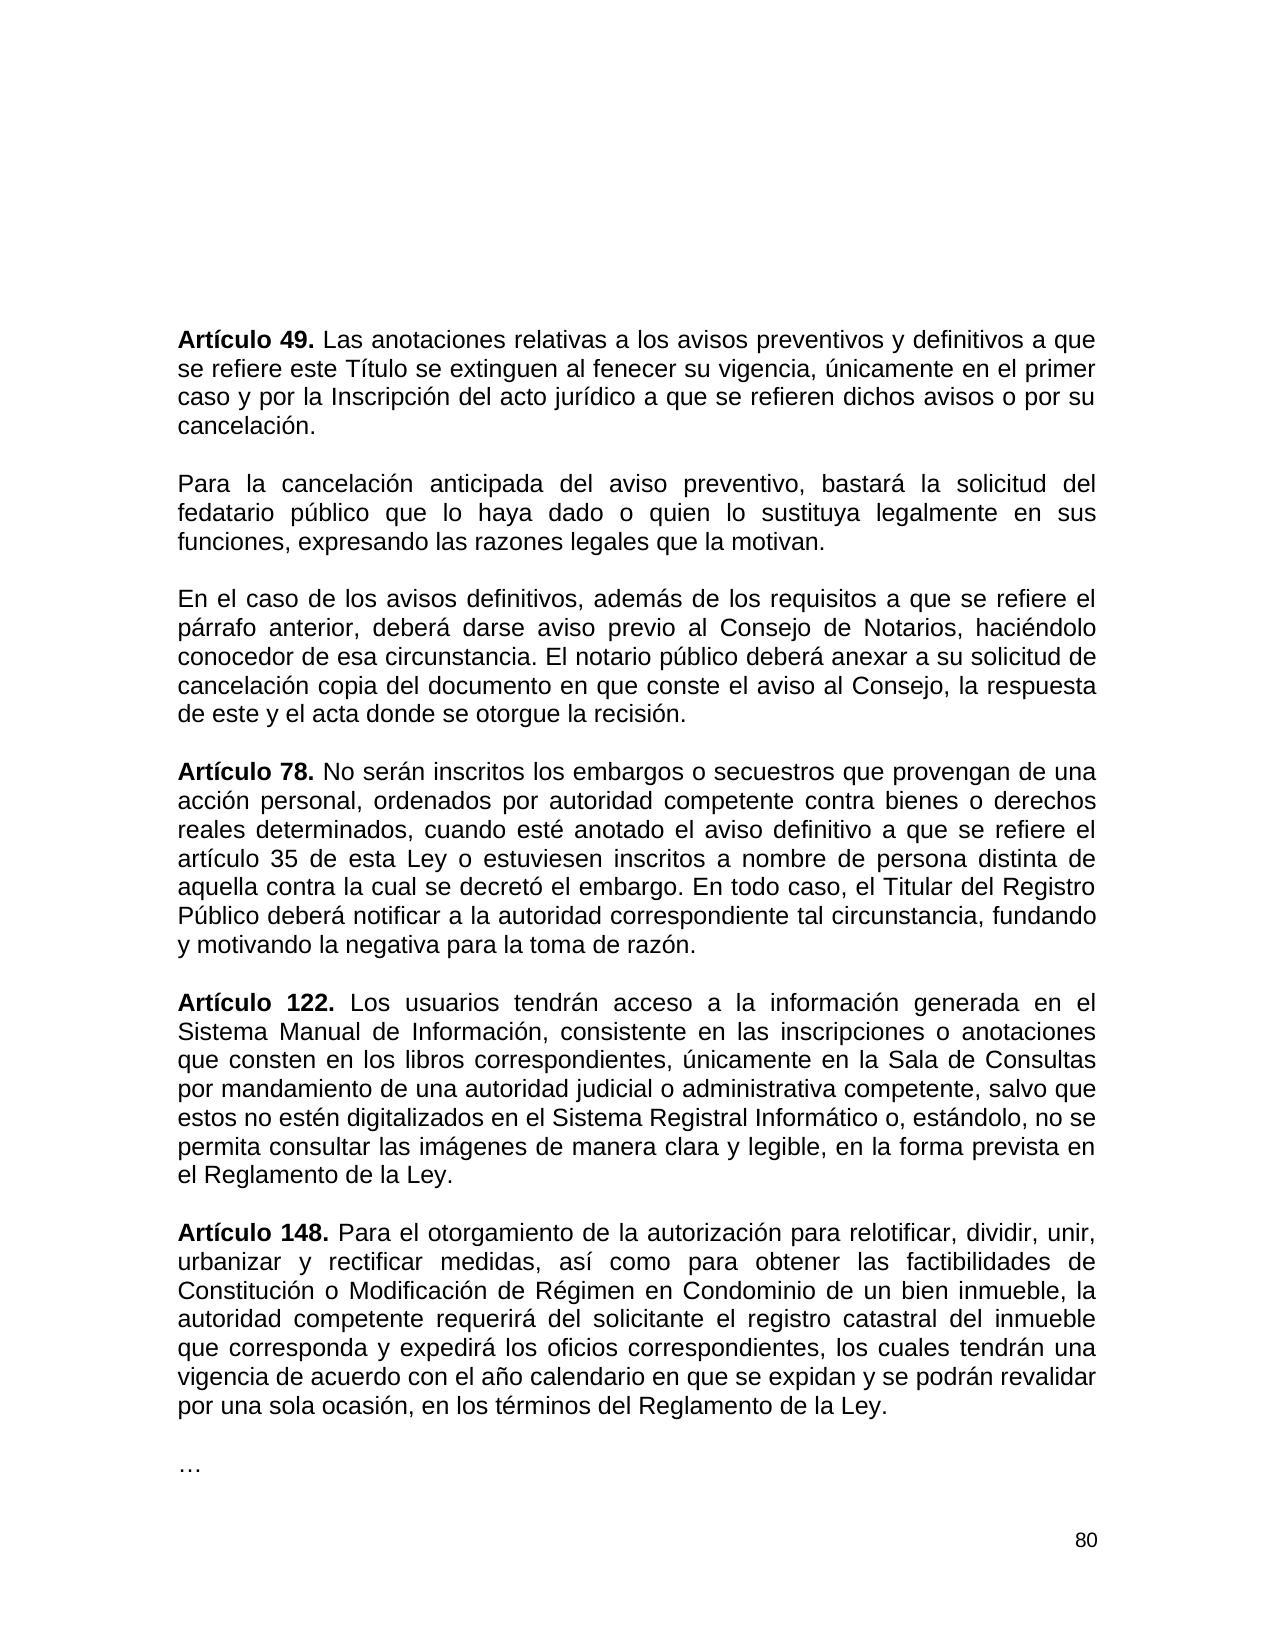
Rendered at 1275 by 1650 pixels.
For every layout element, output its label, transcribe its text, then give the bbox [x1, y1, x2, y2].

text Para la cancelación anticipada del aviso preventivo, bastará la solicitud del fedatario público que lo haya dado o quien lo sustituya legalmente en sus funciones, expresando las razones legales que la motivan. [177, 469, 1098, 555]
text … [177, 1449, 1098, 1477]
text Artículo 78. No serán inscritos los embargos o secuestros que provengan de una acción personal, ordenados por autoridad competente contra bienes o derechos reales determinados, cuando esté anotado el aviso definitivo a que se refiere el artículo 35 de esta Ley o estuviesen inscritos a nombre de persona distinta de aquella contra la cual se decretó el embargo. En todo caso, el Titular del Registro Público deberá notificar a la autoridad correspondiente tal circunstancia, fundando y motivando la negativa para la toma de razón. [177, 757, 1098, 959]
text Artículo 122. Los usuarios tendrán acceso a la información generada en el Sistema Manual de Información, consistente en las inscripciones o anotaciones que consten en los libros correspondientes, únicamente en la Sala de Consultas por mandamiento de una autoridad judicial o administrativa competente, salvo que estos no estén digitalizados en el Sistema Registral Informático o, estándolo, no se permita consultar las imágenes de manera clara y legible, en la forma prevista en el Reglamento de la Ley. [177, 988, 1098, 1189]
text En el caso de los avisos definitivos, además de los requisitos a que se refiere el párrafo anterior, deberá darse aviso previo al Consejo de Notarios, haciéndolo conocedor de esa circunstancia. El notario público deberá anexar a su solicitud de cancelación copia del documento en que conste el aviso al Consejo, la respuesta de este y el acta donde se otorgue la recisión. [177, 584, 1098, 728]
text Artículo 49. Las anotaciones relativas a los avisos preventivos y definitivos a que se refiere este Título se extinguen al fenecer su vigencia, únicamente en el primer caso y por la Inscripción del acto jurídico a que se refieren dichos avisos o por su cancelación. [177, 325, 1098, 440]
text Artículo 148. Para el otorgamiento de la autorización para relotificar, dividir, unir, urbanizar y rectificar medidas, así como para obtener las factibilidades de Constitución o Modificación de Régimen en Condominio de un bien inmueble, la autoridad competente requerirá del solicitante el registro catastral del inmueble que corresponda y expedirá los oficios correspondientes, los cuales tendrán una vigencia de acuerdo con el año calendario en que se expidan y se podrán revalidar por una sola ocasión, en los términos del Reglamento de la Ley. [177, 1218, 1098, 1419]
